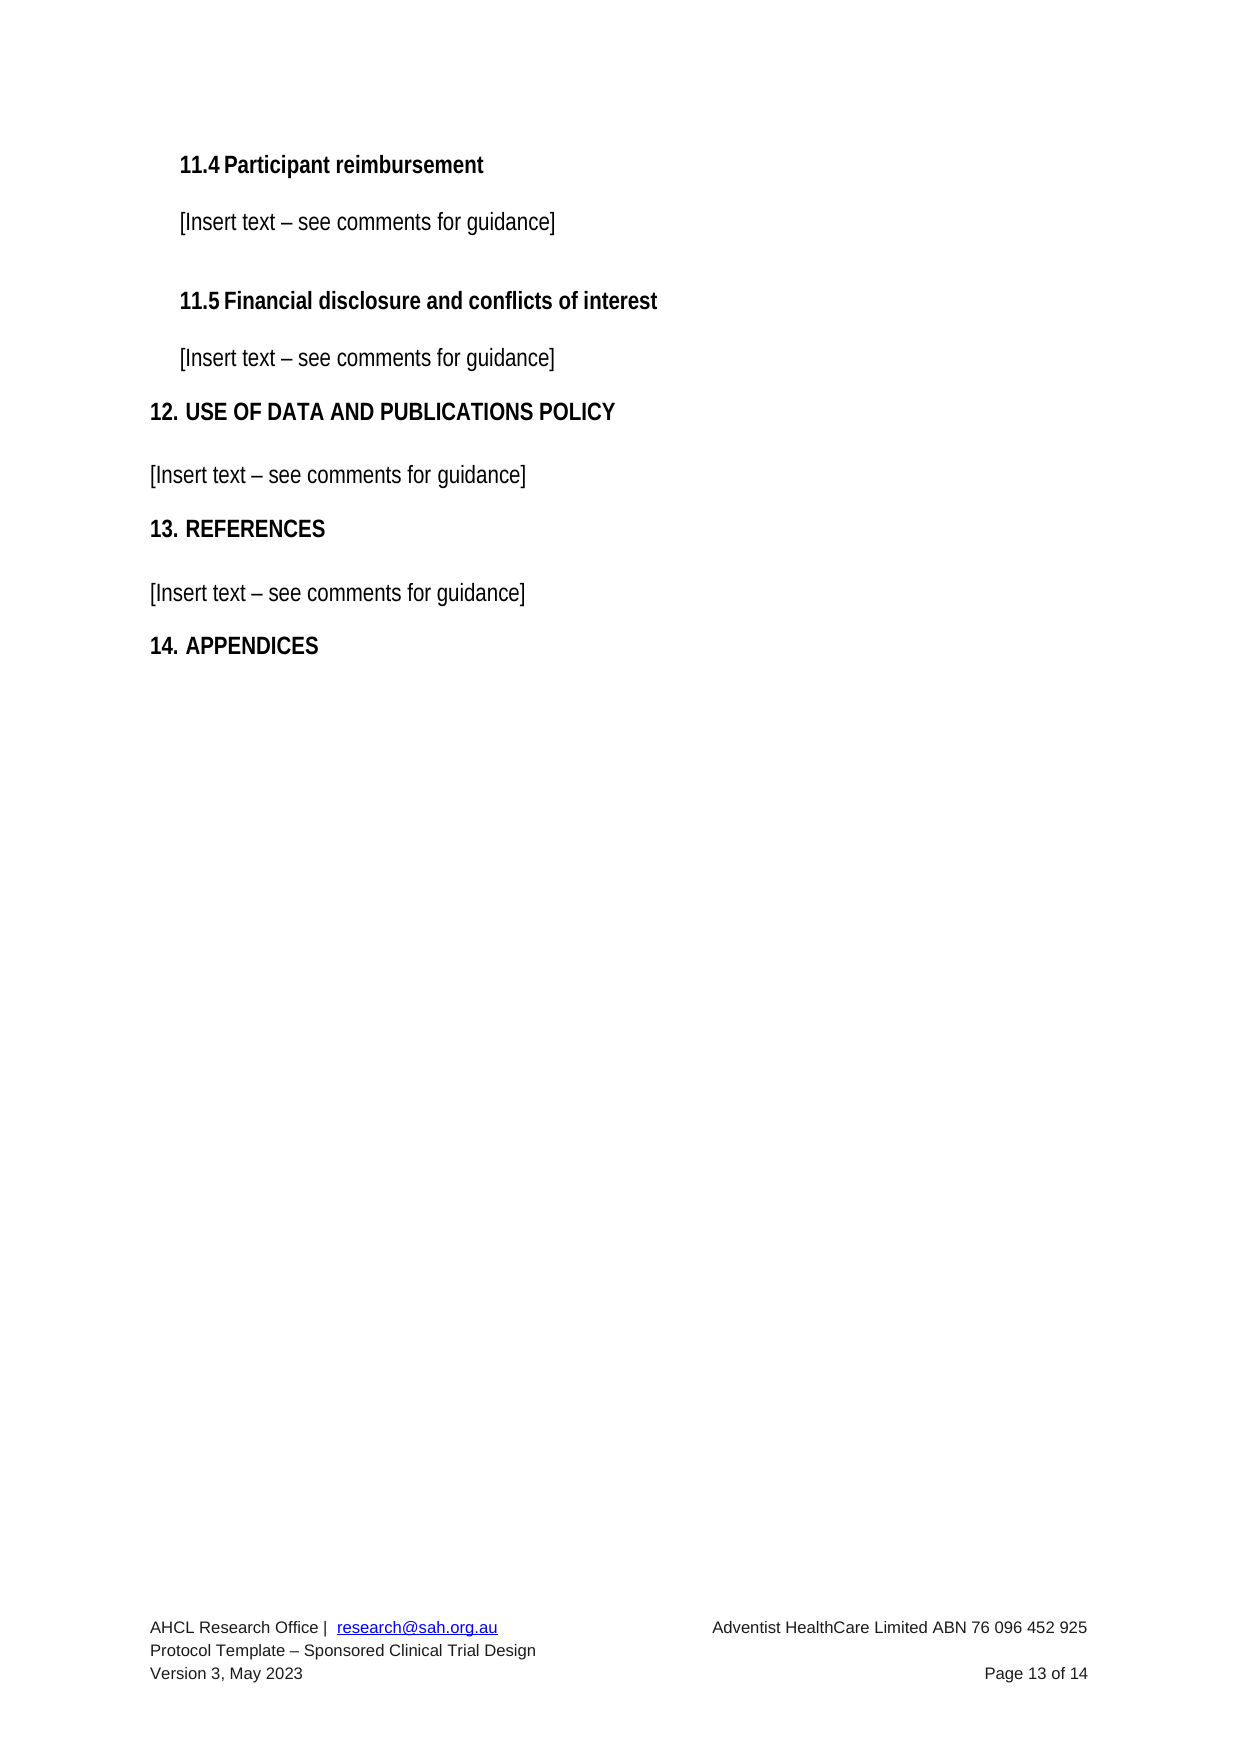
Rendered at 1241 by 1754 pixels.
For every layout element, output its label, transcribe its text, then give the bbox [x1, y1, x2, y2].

text APPENDICES [150, 631, 1090, 660]
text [150, 343, 1090, 372]
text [150, 207, 1090, 236]
text [Insert text – see comments for guidance] [150, 578, 1090, 606]
text Financial disclosure and conflicts of interest [179, 286, 1090, 314]
text USE OF DATA AND PUBLICATIONS POLICY [150, 397, 1090, 425]
text [Insert text – see comments for guidance] [150, 460, 1090, 489]
text Participant reimbursement [179, 150, 1090, 179]
text REFERENCES [150, 514, 1090, 543]
